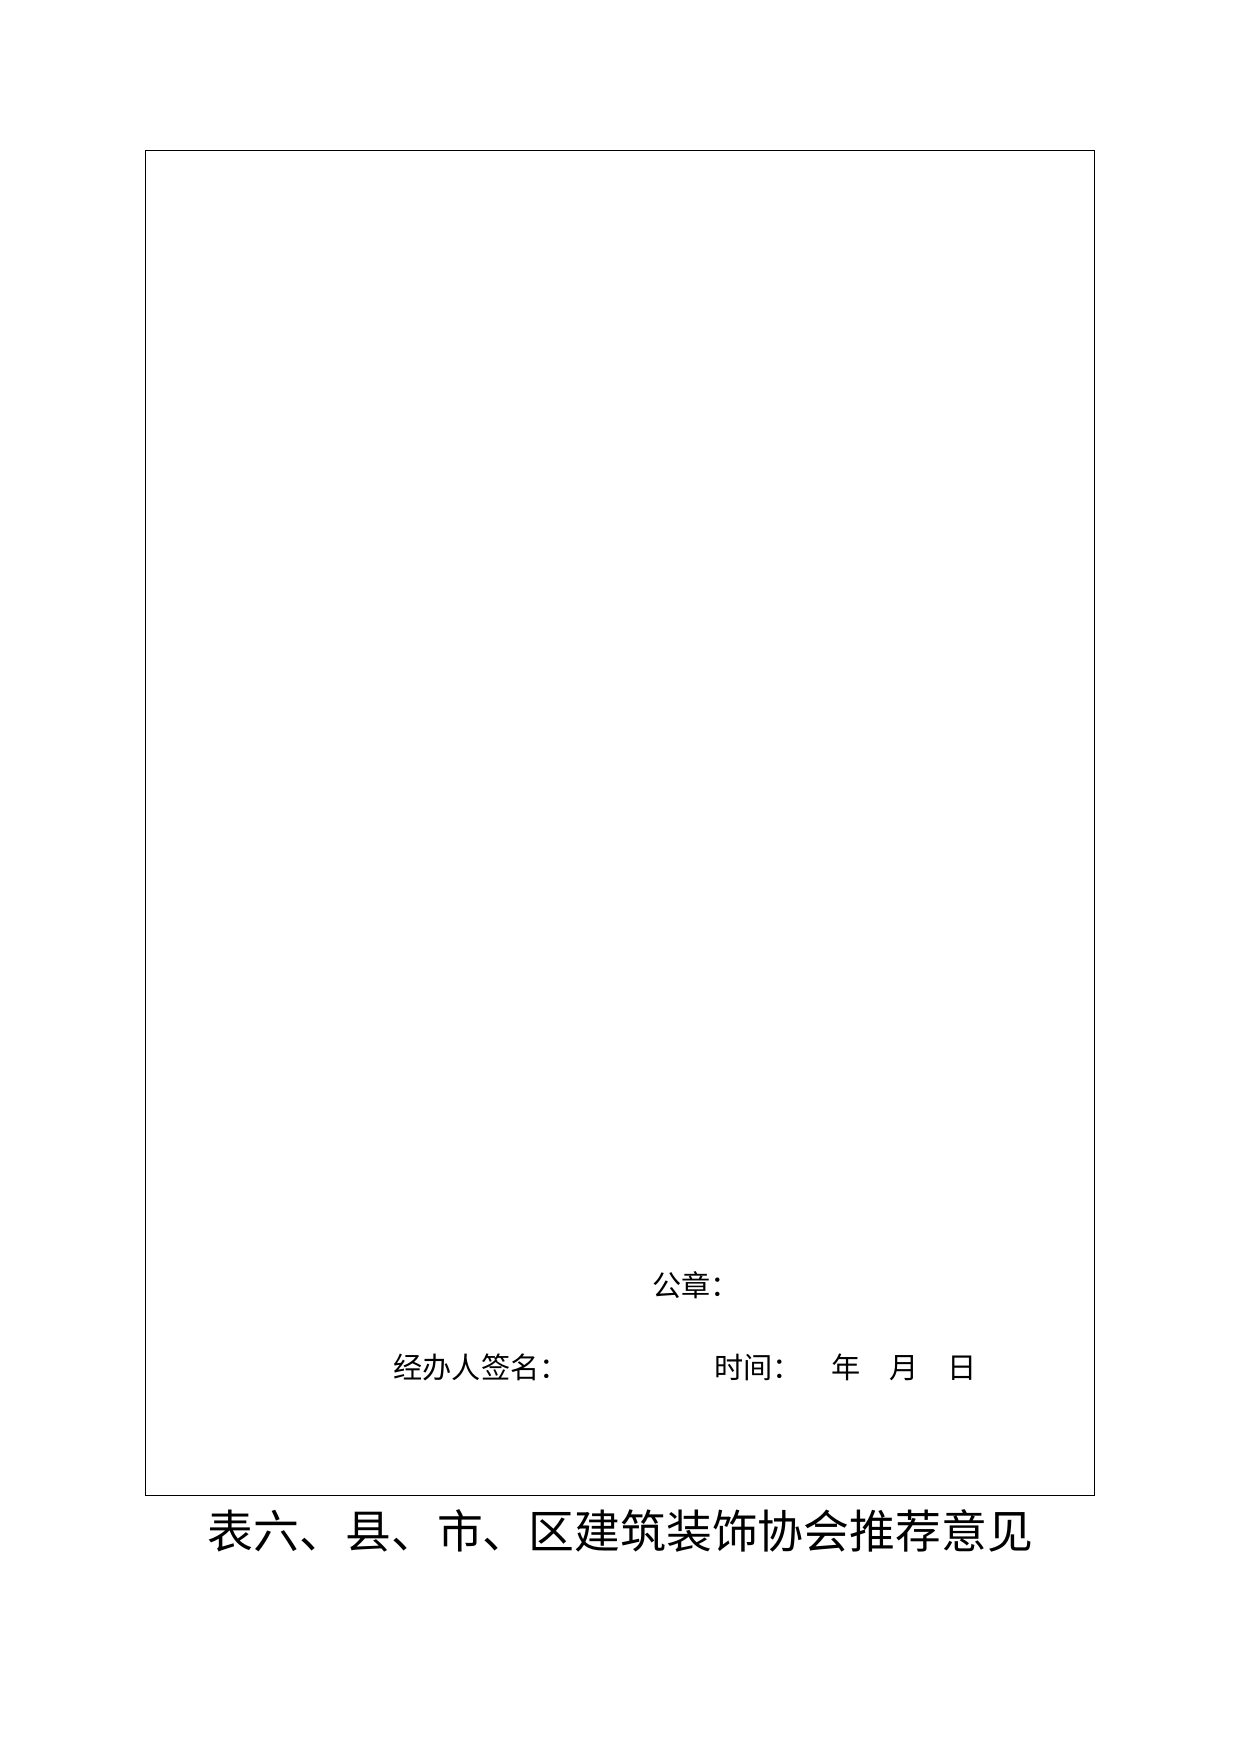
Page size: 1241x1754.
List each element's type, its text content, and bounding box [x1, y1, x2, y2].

table_header 公章： 经办人签名： 时间： 年 月 日 [146, 151, 1094, 1495]
text 表六、县、市、区建筑装饰协会推荐意见 [187, 1496, 1053, 1562]
